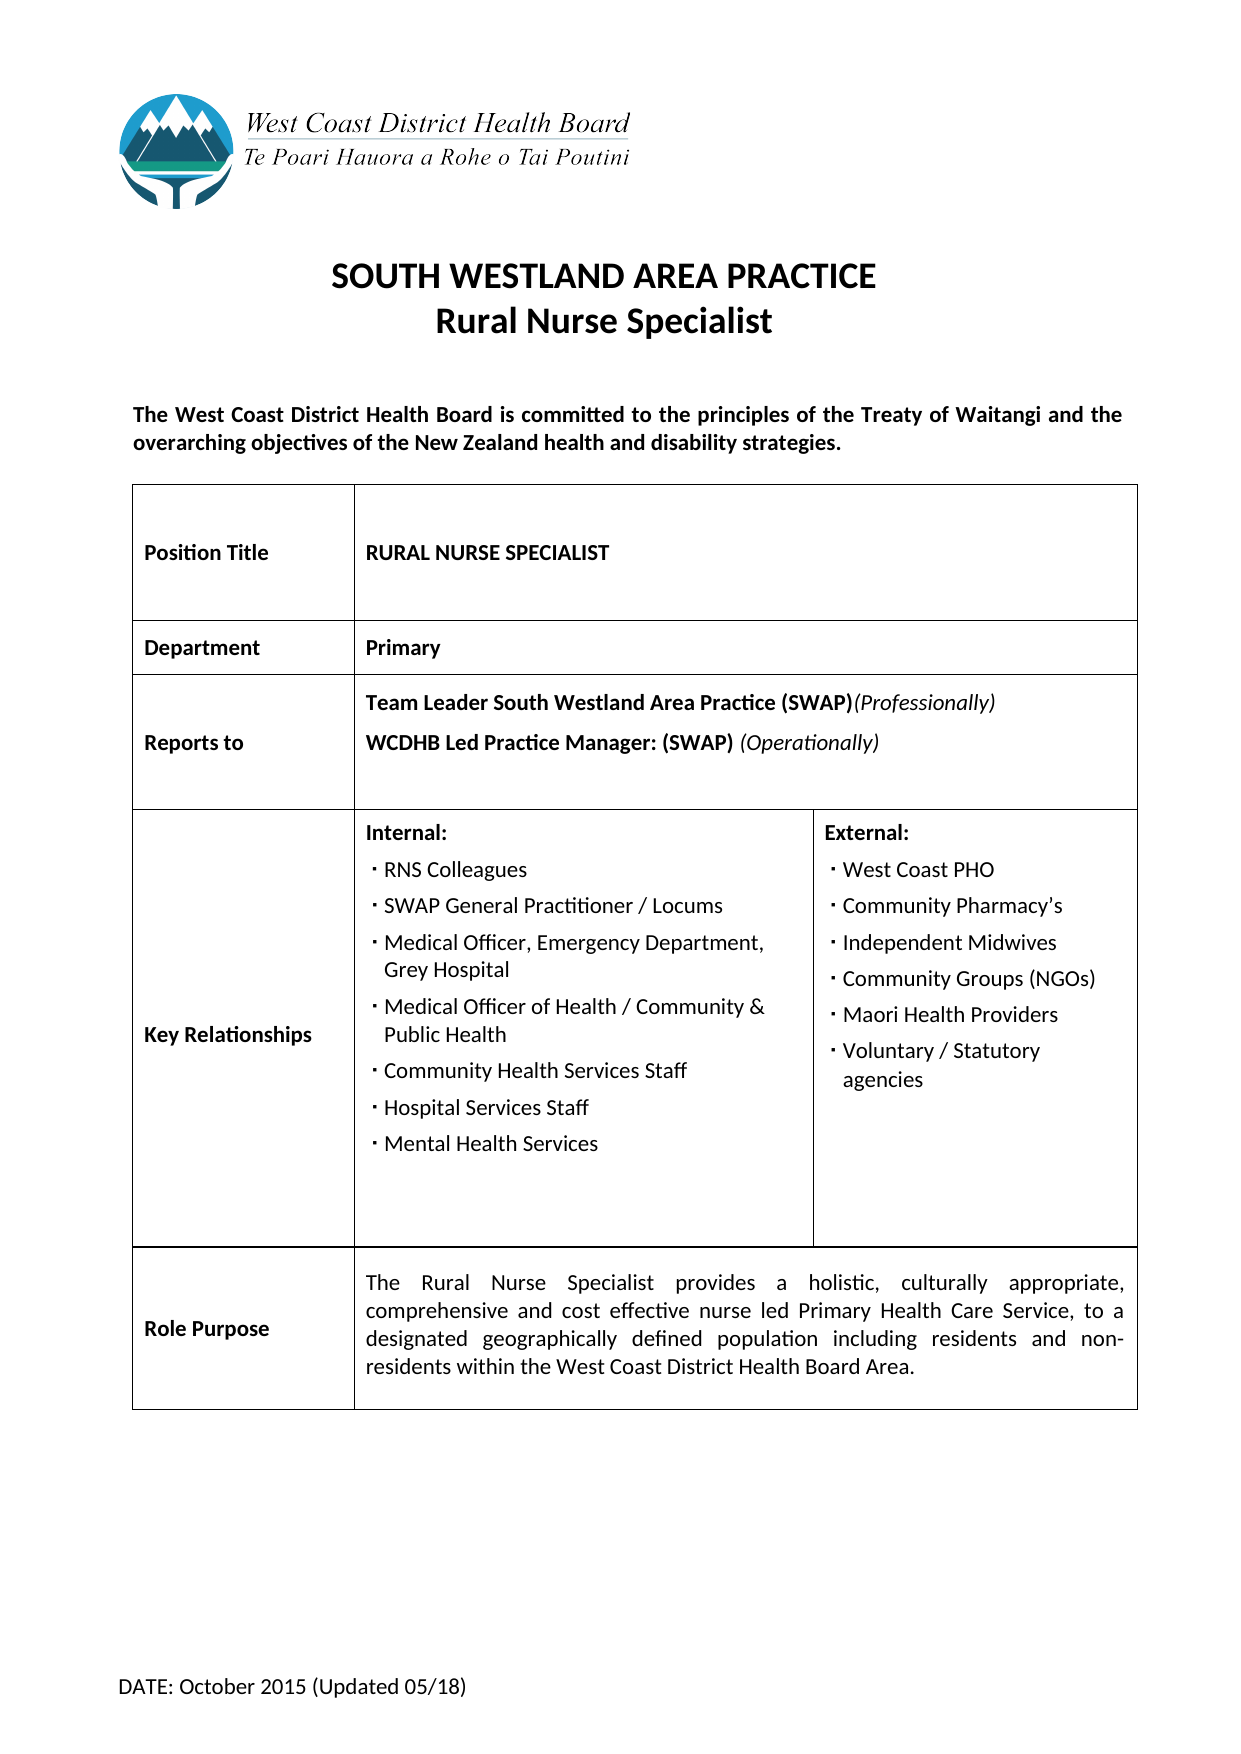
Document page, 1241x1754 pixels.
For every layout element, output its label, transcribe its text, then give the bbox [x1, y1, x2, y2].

table_cell Reports to [133, 675, 354, 809]
table_cell Team Leader South Westland Area Practice (SWAP)(Professionally) WCDHB Led Practice Manager: (SWAP) (Operationally) [355, 675, 1137, 809]
table_header RURAL NURSE SPECIALIST [355, 485, 1137, 620]
picture [118, 94, 631, 209]
table_cell Department [133, 621, 354, 674]
table_cell Primary [355, 621, 1137, 674]
table_cell Internal: RNS Colleagues SWAP General Practitioner / Locums Medical Officer, Emergency Department, Grey Hospital Medical Officer of Health / Community & Public Health Community Health Services Staff Hospital Services Staff Mental Health Services [355, 810, 813, 1246]
table_cell Key Relationships [133, 810, 354, 1246]
text The West Coast District Health Board is committed to the principles of the Treaty of Waitangi and the overarching objectives of the New Zealand health and disability strategies. [133, 400, 1124, 456]
text Rural Nurse Specialist [118, 297, 1090, 343]
table_header Position Title [133, 485, 354, 620]
table_cell The Rural Nurse Specialist provides a holistic, culturally appropriate, comprehensive and cost effective nurse led Primary Health Care Service, to a designated geographically defined population including residents and non-residents within the West Coast District Health Board Area. [355, 1248, 1137, 1409]
table_cell Role Purpose [133, 1248, 354, 1409]
table_cell External: West Coast PHO Community Pharmacy’s Independent Midwives Community Groups (NGOs) Maori Health Providers Voluntary / Statutory agencies [814, 810, 1137, 1246]
text SOUTH WESTLAND AREA PRACTICE [118, 252, 1090, 297]
